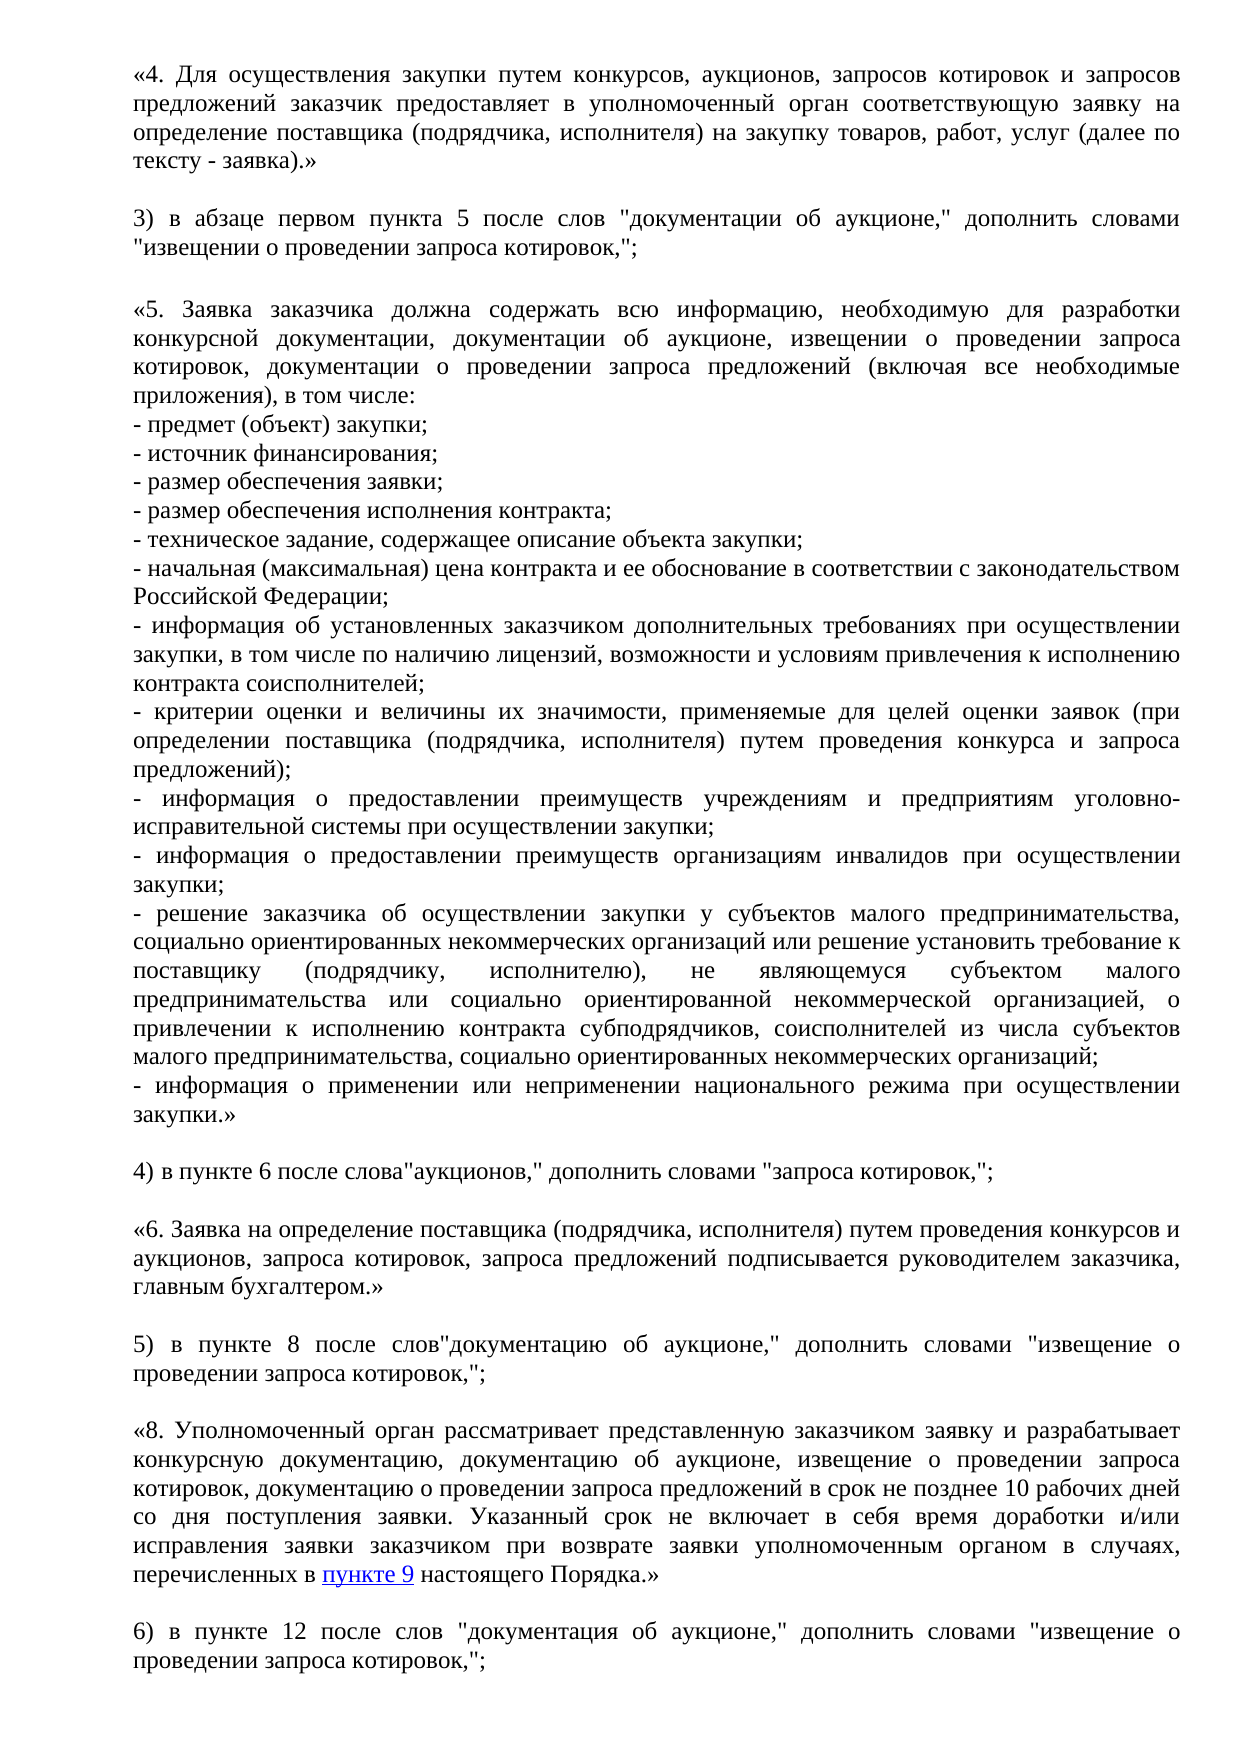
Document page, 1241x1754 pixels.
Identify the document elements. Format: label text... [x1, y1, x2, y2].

text «6. Заявка на определение поставщика (подрядчика, исполнителя) путем проведения конкурсов и аукционов, запроса котировок, запроса предложений подписывается руководителем заказчика, главным бухгалтером.» [133, 1214, 1181, 1300]
text - информация об установленных заказчиком дополнительных требованиях при осуществлении закупки, в том числе по наличию лицензий, возможности и условиям привлечения к исполнению контракта соисполнителей; [133, 610, 1181, 696]
text 5) в пункте 8 после слов"документацию об аукционе," дополнить словами "извещение о проведении запроса котировок,"; [133, 1329, 1181, 1386]
text - техническое задание, содержащее описание объекта закупки; [133, 524, 1181, 553]
text - информация о предоставлении преимуществ учреждениям и предприятиям уголовно-исправительной системы при осуществлении закупки; [133, 783, 1181, 840]
text - критерии оценки и величины их значимости, применяемые для целей оценки заявок (при определении поставщика (подрядчика, исполнителя) путем проведения конкурса и запроса предложений); [133, 696, 1181, 783]
text «8. Уполномоченный орган рассматривает представленную заказчиком заявку и разрабатывает конкурсную документацию, документацию об аукционе, извещение о проведении запроса котировок, документацию о проведении запроса предложений в срок не позднее 10 рабочих дней со дня поступления заявки. Указанный срок не включает в себя время доработки и/или исправления заявки заказчиком при возврате заявки уполномоченным органом в случаях, перечисленных в пункте 9 настоящего Порядка.» [133, 1415, 1181, 1588]
text - предмет (объект) закупки; [133, 409, 1181, 438]
text 3) в абзаце первом пункта 5 после слов "документации об аукционе," дополнить словами "извещении о проведении запроса котировок,"; [133, 203, 1181, 260]
text - источник финансирования; [133, 438, 1181, 466]
text - решение заказчика об осуществлении закупки у субъектов малого предпринимательства, социально ориентированных некоммерческих организаций или решение установить требование к поставщику (подрядчику, исполнителю), не являющемуся субъектом малого предпринимательства или социально ориентированной некоммерческой организацией, о привлечении к исполнению контракта субподрядчиков, соисполнителей из числа субъектов малого предпринимательства, социально ориентированных некоммерческих организаций; [133, 898, 1181, 1070]
text 6) в пункте 12 после слов "документация об аукционе," дополнить словами "извещение о проведении запроса котировок,"; [133, 1616, 1181, 1674]
text «4. Для осуществления закупки путем конкурсов, аукционов, запросов котировок и запросов предложений заказчик предоставляет в уполномоченный орган соответствующую заявку на определение поставщика (подрядчика, исполнителя) на закупку товаров, работ, услуг (далее по тексту - заявка).» [133, 59, 1181, 174]
text - начальная (максимальная) цена контракта и ее обоснование в соответствии с законодательством Российской Федерации; [133, 553, 1181, 610]
text - размер обеспечения заявки; [133, 466, 1181, 495]
text - размер обеспечения исполнения контракта; [133, 495, 1181, 524]
text «5. Заявка заказчика должна содержать всю информацию, необходимую для разработки конкурсной документации, документации об аукционе, извещении о проведении запроса котировок, документации о проведении запроса предложений (включая все необходимые приложения), в том числе: [133, 294, 1181, 409]
text - информация о предоставлении преимуществ организациям инвалидов при осуществлении закупки; [133, 840, 1181, 898]
text - информация о применении или неприменении национального режима при осуществлении закупки.» [133, 1070, 1181, 1128]
text 4) в пункте 6 после слова"аукционов," дополнить словами "запроса котировок,"; [133, 1156, 1181, 1185]
